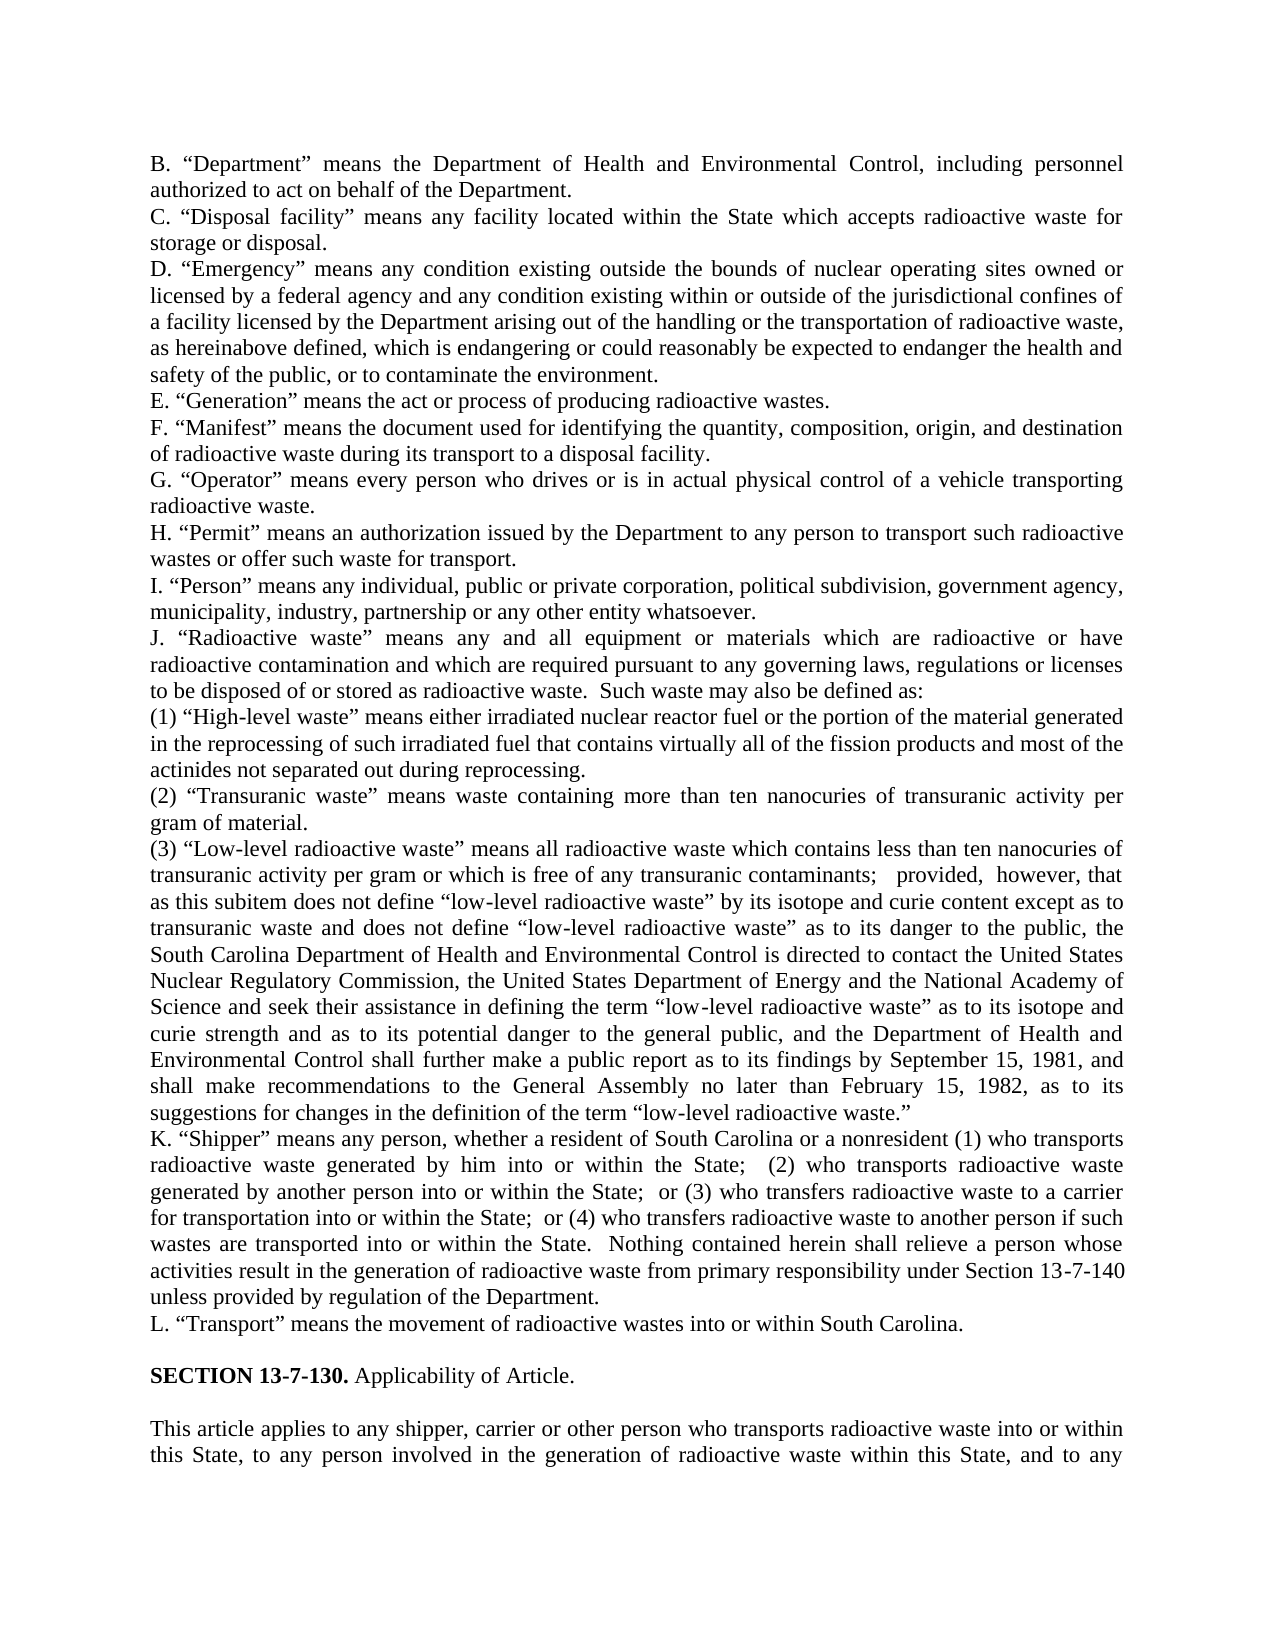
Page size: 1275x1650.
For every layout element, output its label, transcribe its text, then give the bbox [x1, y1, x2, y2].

text (1) “High-level waste” means either irradiated nuclear reactor fuel or the portion of the material generated in the reprocessing of such irradiated fuel that contains virtually all of the fission products and most of the actinides not separated out during reprocessing. [150, 703, 1125, 782]
text G. “Operator” means every person who drives or is in actual physical control of a vehicle transporting radioactive waste. [150, 466, 1125, 519]
text K. “Shipper” means any person, whether a resident of South Carolina or a nonresident (1) who transports radioactive waste generated by him into or within the State; (2) who transports radioactive waste generated by another person into or within the State; or (3) who transfers radioactive waste to a carrier for transportation into or within the State; or (4) who transfers radioactive waste to another person if such wastes are transported into or within the State. Nothing contained herein shall relieve a person whose activities result in the generation of radioactive waste from primary responsibility under Section 13-7-140 unless provided by regulation of the Department. [150, 1125, 1125, 1309]
text (2) “Transuranic waste” means waste containing more than ten nanocuries of transuranic activity per gram of material. [150, 782, 1125, 835]
text E. “Generation” means the act or process of producing radioactive wastes. [150, 387, 1125, 413]
text C. “Disposal facility” means any facility located within the State which accepts radioactive waste for storage or disposal. [150, 203, 1125, 255]
text J. “Radioactive waste” means any and all equipment or materials which are radioactive or have radioactive contamination and which are required pursuant to any governing laws, regulations or licenses to be disposed of or stored as radioactive waste. Such waste may also be defined as: [150, 624, 1125, 703]
text SECTION 13-7-130. Applicability of Article. [150, 1362, 1125, 1389]
text H. “Permit” means an authorization issued by the Department to any person to transport such radioactive wastes or offer such waste for transport. [150, 519, 1125, 572]
text L. “Transport” means the movement of radioactive wastes into or within South Carolina. [150, 1309, 1125, 1336]
text F. “Manifest” means the document used for identifying the quantity, composition, origin, and destination of radioactive waste during its transport to a disposal facility. [150, 413, 1125, 466]
text B. “Department” means the Department of Health and Environmental Control, including personnel authorized to act on behalf of the Department. [150, 150, 1125, 203]
text (3) “Low-level radioactive waste” means all radioactive waste which contains less than ten nanocuries of transuranic activity per gram or which is free of any transuranic contaminants; provided, however, that as this subitem does not define “low-level radioactive waste” by its isotope and curie content except as to transuranic waste and does not define “low-level radioactive waste” as to its danger to the public, the South Carolina Department of Health and Environmental Control is directed to contact the United States Nuclear Regulatory Commission, the United States Department of Energy and the National Academy of Science and seek their assistance in defining the term “low-level radioactive waste” as to its isotope and curie strength and as to its potential danger to the general public, and the Department of Health and Environmental Control shall further make a public report as to its findings by September 15, 1981, and shall make recommendations to the General Assembly no later than February 15, 1982, as to its suggestions for changes in the definition of the term “low-level radioactive waste.” [150, 835, 1125, 1125]
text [150, 1415, 1125, 1468]
text D. “Emergency” means any condition existing outside the bounds of nuclear operating sites owned or licensed by a federal agency and any condition existing within or outside of the jurisdictional confines of a facility licensed by the Department arising out of the handling or the transportation of radioactive waste, as hereinabove defined, which is endangering or could reasonably be expected to endanger the health and safety of the public, or to contaminate the environment. [150, 255, 1125, 387]
text I. “Person” means any individual, public or private corporation, political subdivision, government agency, municipality, industry, partnership or any other entity whatsoever. [150, 572, 1125, 624]
